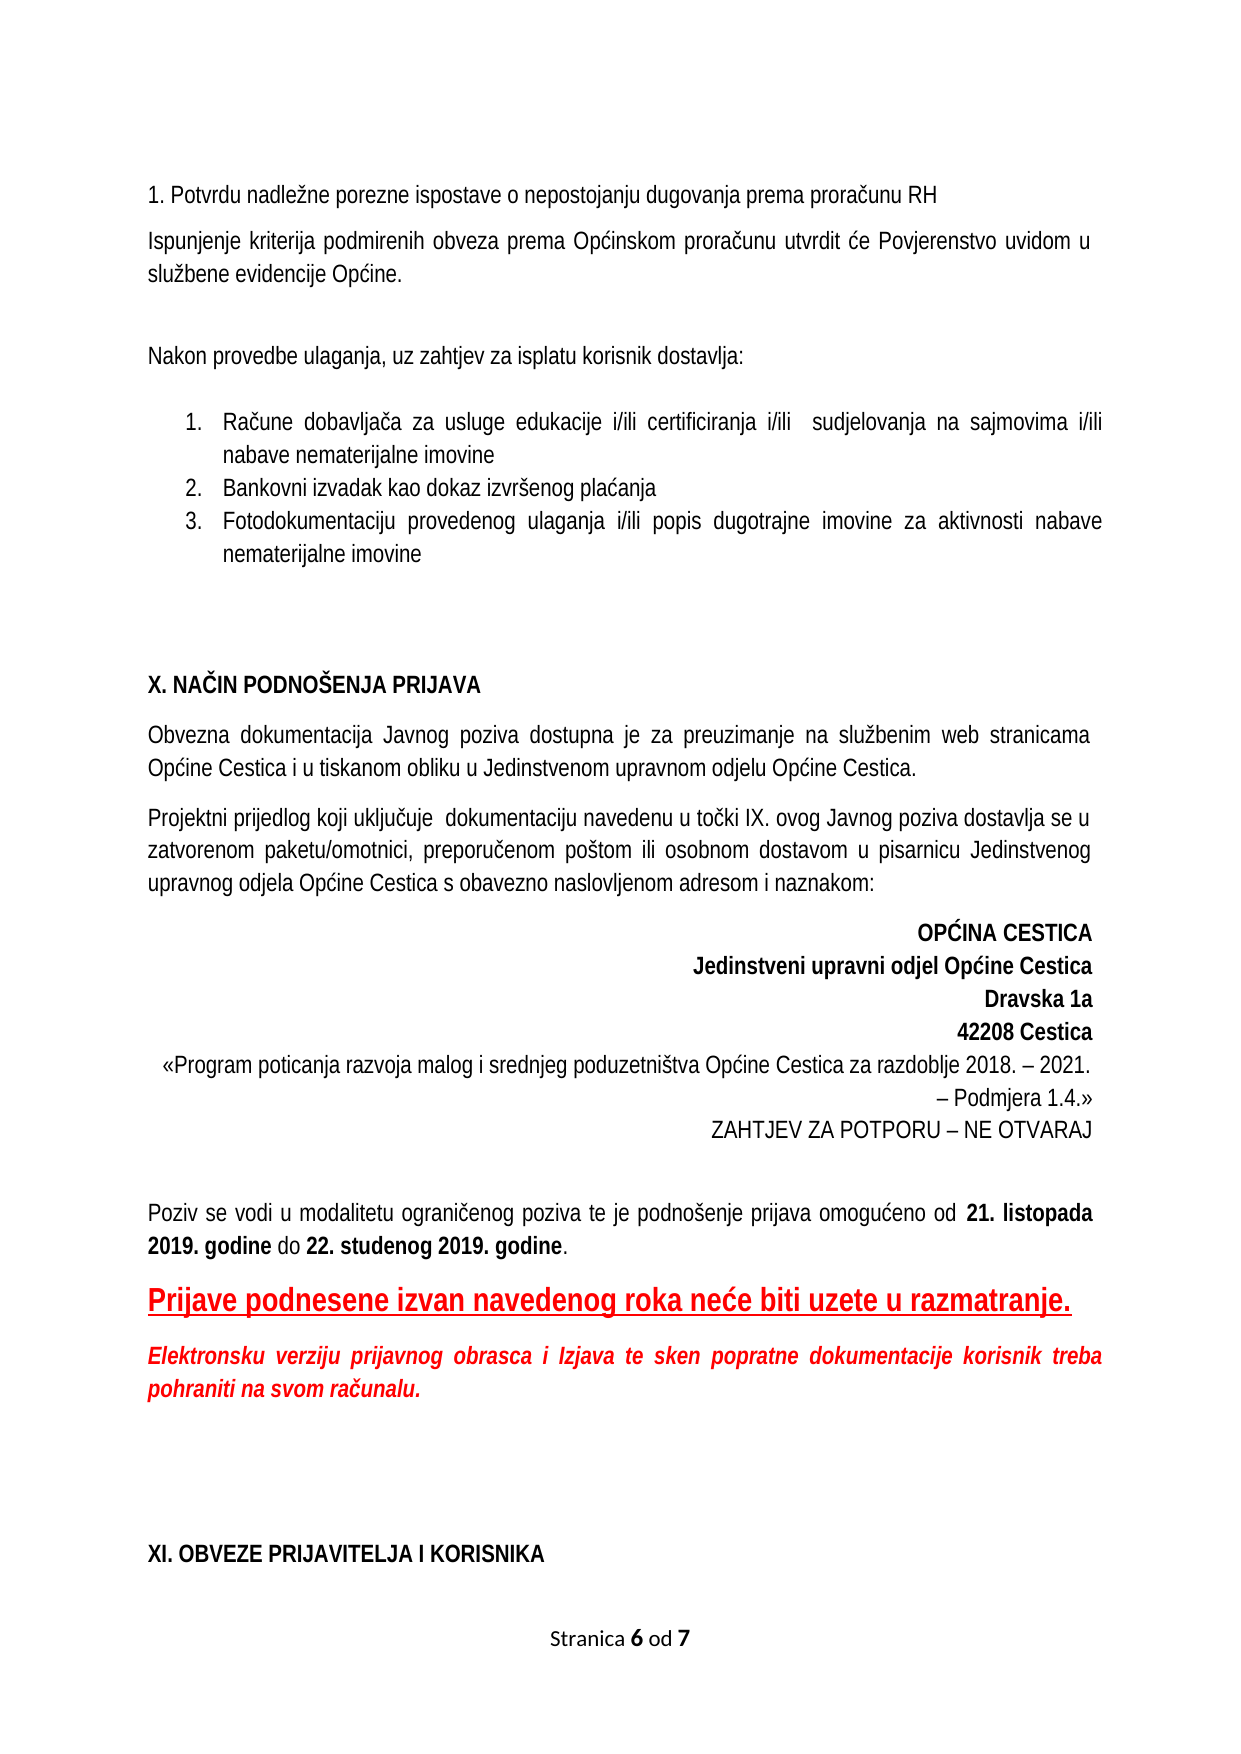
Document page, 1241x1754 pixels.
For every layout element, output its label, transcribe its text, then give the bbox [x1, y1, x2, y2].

list Fotodokumentaciju provedenog ulaganja i/ili popis dugotrajne imovine za aktivnosti nabave nematerijalne imovine [185, 506, 1104, 567]
text «Program poticanja razvoja malog i srednjeg poduzetništva Općine Cestica za razdoblje 2018. – 2021. – Podmjera 1.4.» [148, 1050, 1093, 1111]
text Poziv se vodi u modalitetu ograničenog poziva te je podnošenje prijava omogućeno od 21. listopada 2019. godine do 22. studenog 2019. godine. [148, 1198, 1093, 1259]
text ZAHTJEV ZA POTPORU – NE OTVARAJ [148, 1116, 1093, 1144]
text Nakon provedbe ulaganja, uz zahtjev za isplatu korisnik dostavlja: [148, 341, 1104, 370]
list Bankovni izvadak kao dokaz izvršenog plaćanja [185, 473, 1104, 502]
text X. NAČIN PODNOŠENJA PRIJAVA [148, 671, 1093, 699]
text Obvezna dokumentacija Javnog poziva dostupna je za preuzimanje na službenim web stranicama Općine Cestica i u tiskanom obliku u Jedinstvenom upravnom odjelu Općine Cestica. [148, 720, 1093, 782]
text 1. Potvrdu nadležne porezne ispostave o nepostojanju dugovanja prema proračunu RH [148, 181, 1104, 209]
text Projektni prijedlog koji uključuje dokumentaciju navedenu u točki IX. ovog Javnog poziva dostavlja se u zatvorenom paketu/omotnici, preporučenom poštom ili osobnom dostavom u pisarnicu Jedinstvenog upravnog odjela Općine Cestica s obavezno naslovljenom adresom i naznakom: [148, 803, 1093, 897]
text Elektronsku verziju prijavnog obrasca i Izjava te sken popratne dokumentacije korisnik treba pohraniti na svom računalu. [148, 1341, 1104, 1403]
text Ispunjenje kriterija podmirenih obveza prema Općinskom proračunu utvrdit će Povjerenstvo uvidom u službene evidencije Općine. [148, 226, 1093, 287]
text 42208 Cestica [148, 1017, 1093, 1045]
text OPĆINA CESTICA [148, 918, 1093, 947]
text Jedinstveni upravni odjel Općine Cestica [148, 951, 1093, 979]
text XI. OBVEZE PRIJAVITELJA I KORISNIKA [148, 1539, 1093, 1567]
list Račune dobavljača za usluge edukacije i/ili certificiranja i/ili sudjelovanja na sajmovima i/ili nabave nematerijalne imovine [185, 407, 1104, 469]
text Dravska 1a [148, 984, 1093, 1012]
text Prijave podnesene izvan navedenog roka neće biti uzete u razmatranje. [148, 1281, 1093, 1319]
